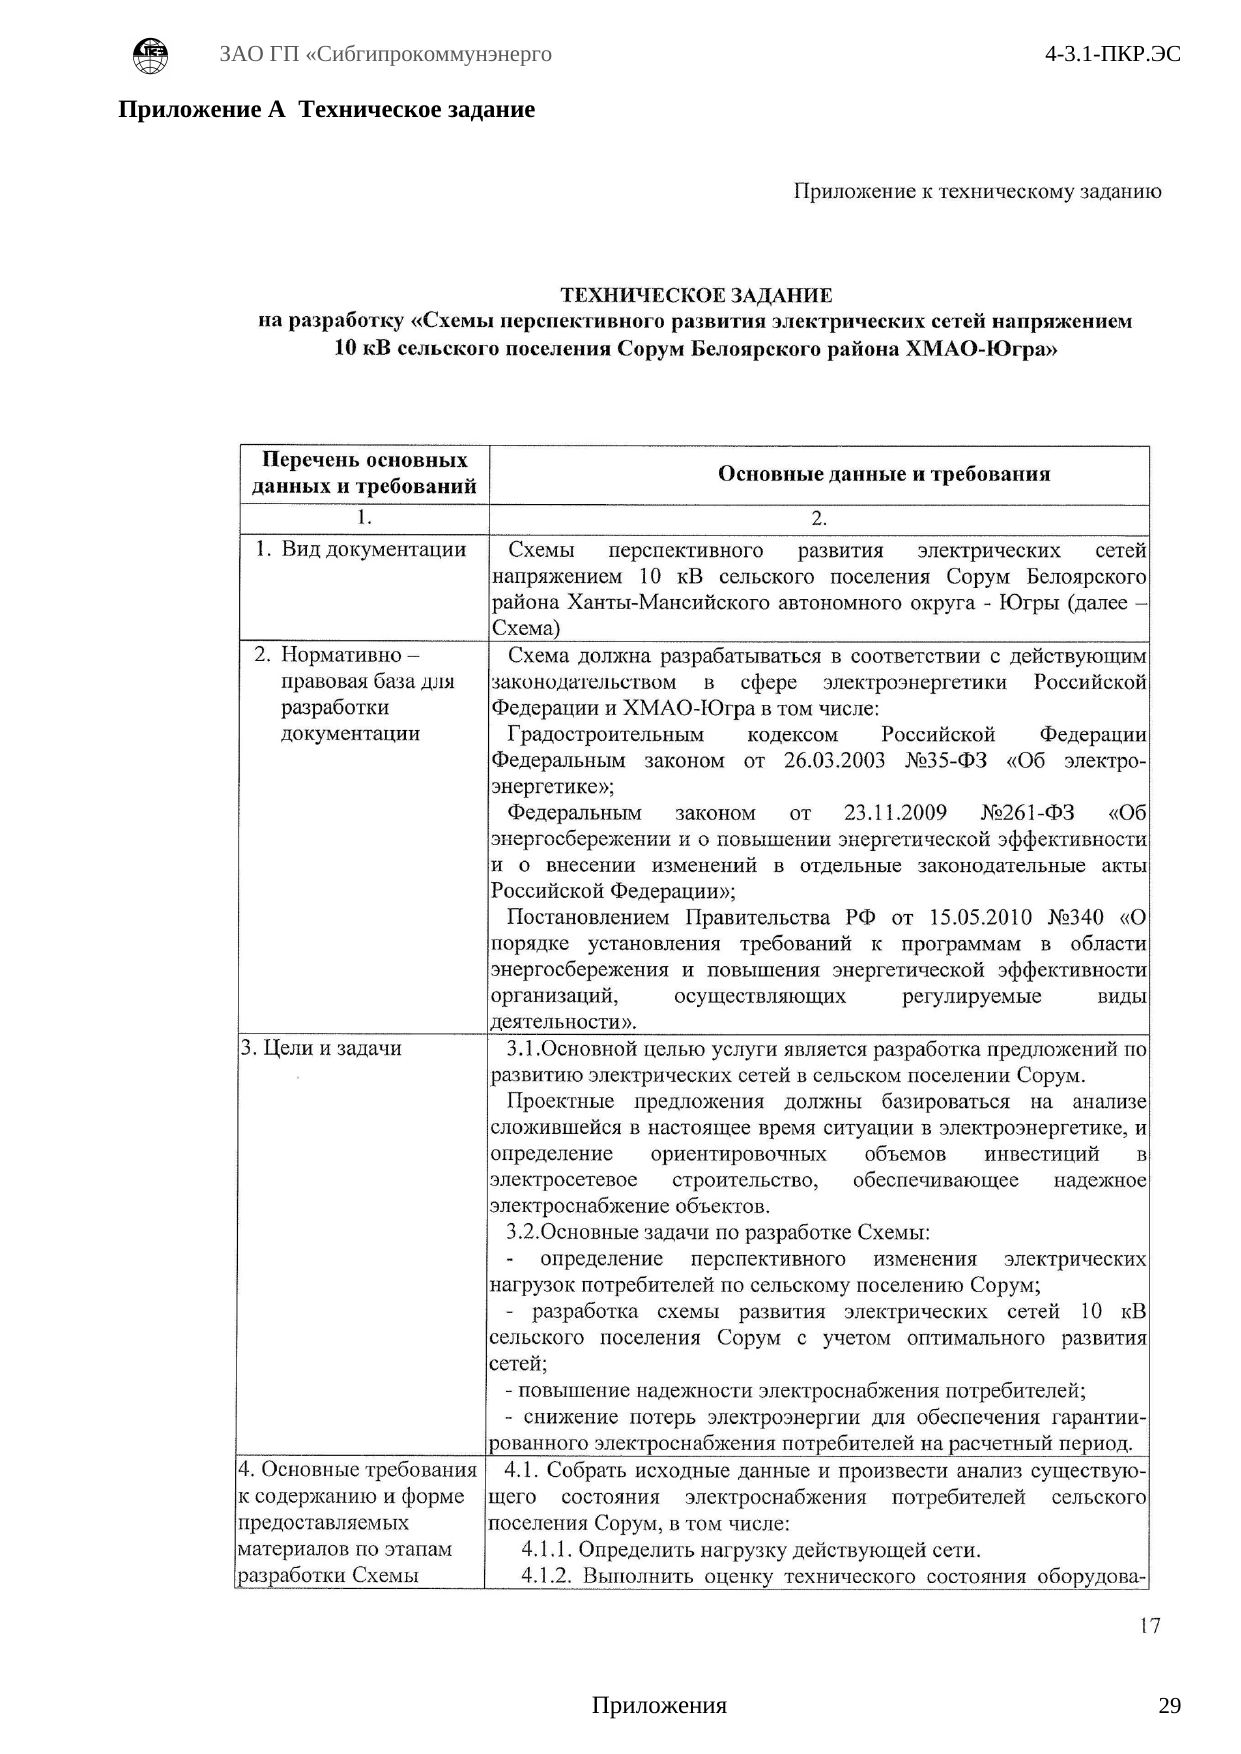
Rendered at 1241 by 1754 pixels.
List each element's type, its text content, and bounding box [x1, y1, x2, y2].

subtitle Приложение А Техническое задание [118, 94, 1181, 123]
picture [118, 137, 1182, 1675]
